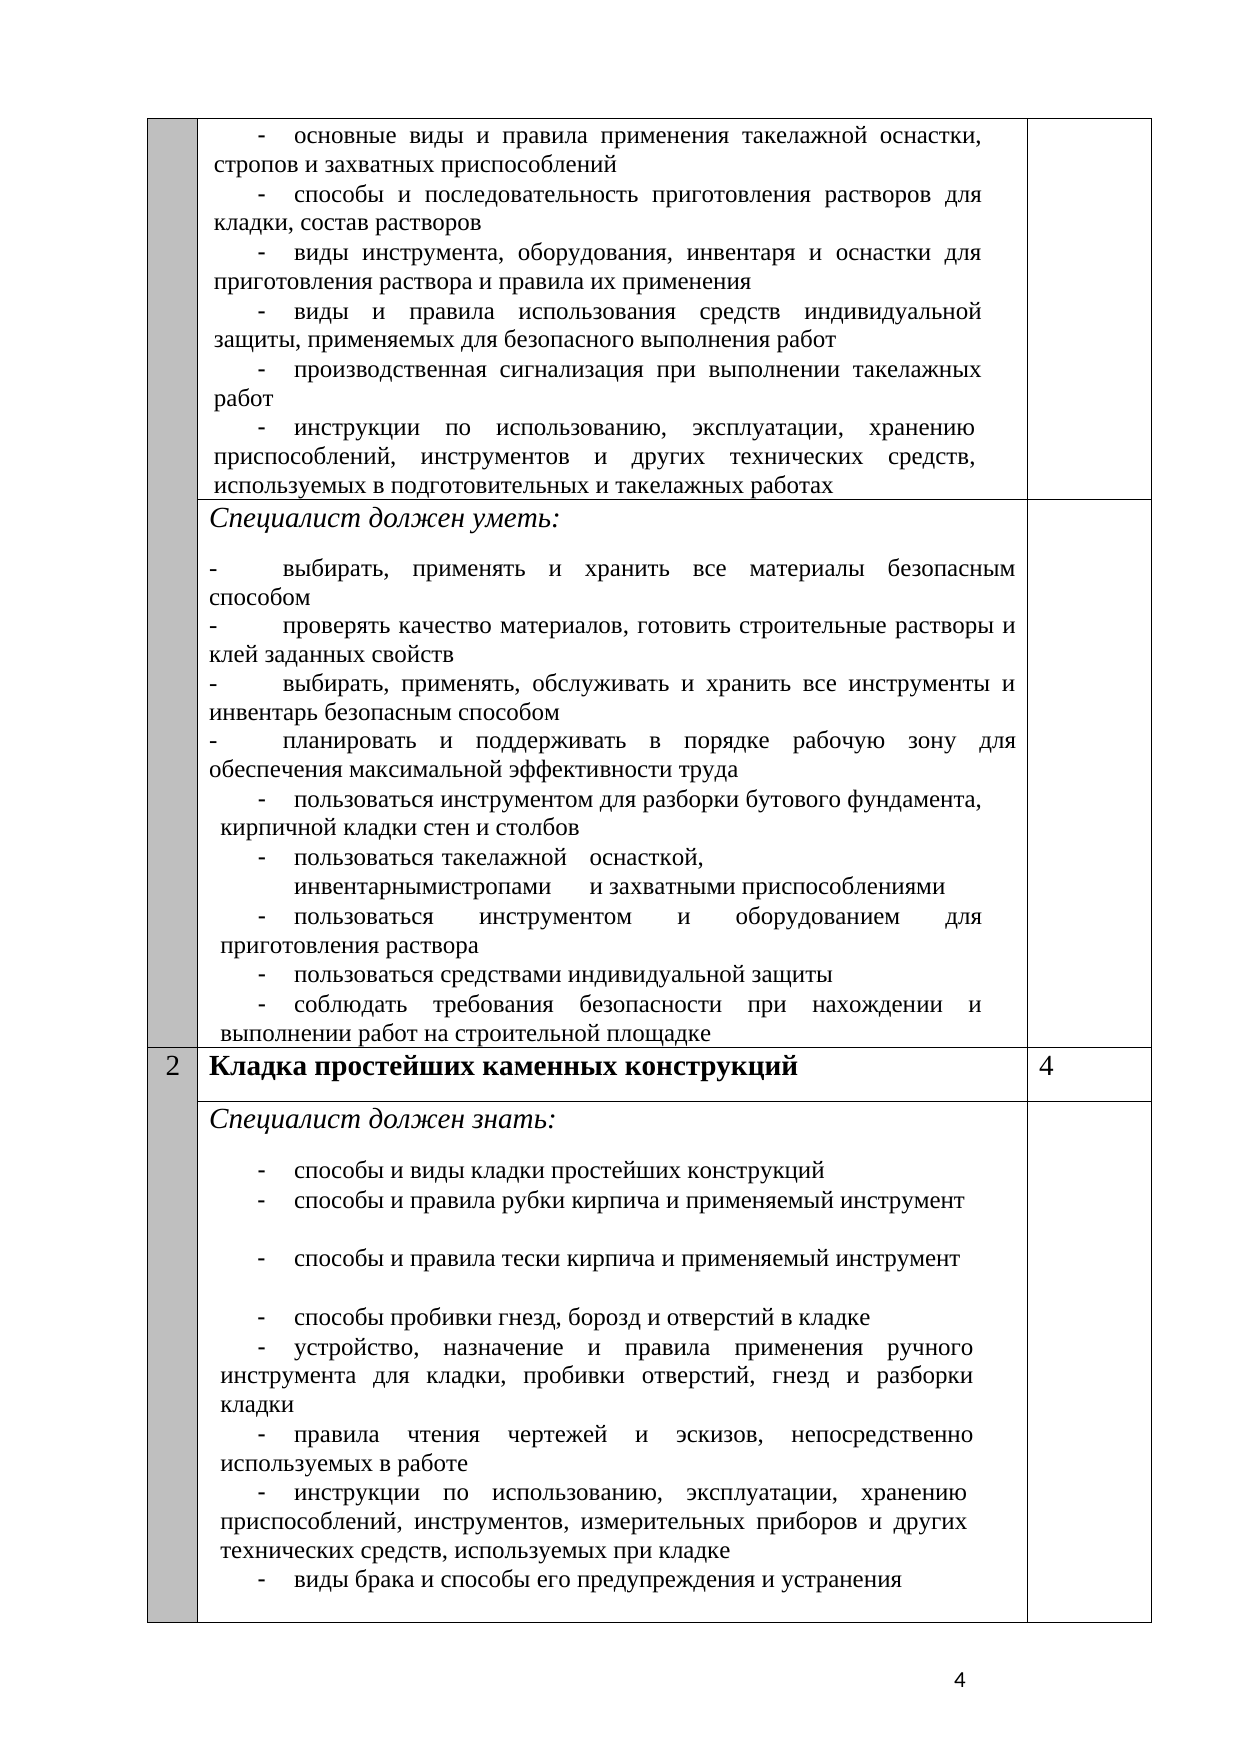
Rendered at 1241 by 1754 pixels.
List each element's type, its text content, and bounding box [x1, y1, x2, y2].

table_cell Специалист должен уметь: выбирать, применять и хранить все материалы безопасным способом проверять качество материалов, готовить строительные растворы и клей заданных свойств выбирать, применять, обслуживать и хранить все инструменты и инвентарь безопасным способом планировать и поддерживать в порядке рабочую зону для обеспечения максимальной эффективности труда [198, 500, 1027, 1047]
table_cell [1028, 1102, 1151, 1622]
table_cell [1028, 119, 1151, 499]
table_cell 2 [148, 1048, 197, 1622]
table_cell Специалист должен знать: [198, 1102, 1027, 1622]
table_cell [198, 119, 1027, 499]
table_cell [1028, 500, 1151, 1047]
table_cell 4 [1028, 1048, 1151, 1101]
table_cell Кладка простейших каменных конструкций [198, 1048, 1027, 1101]
